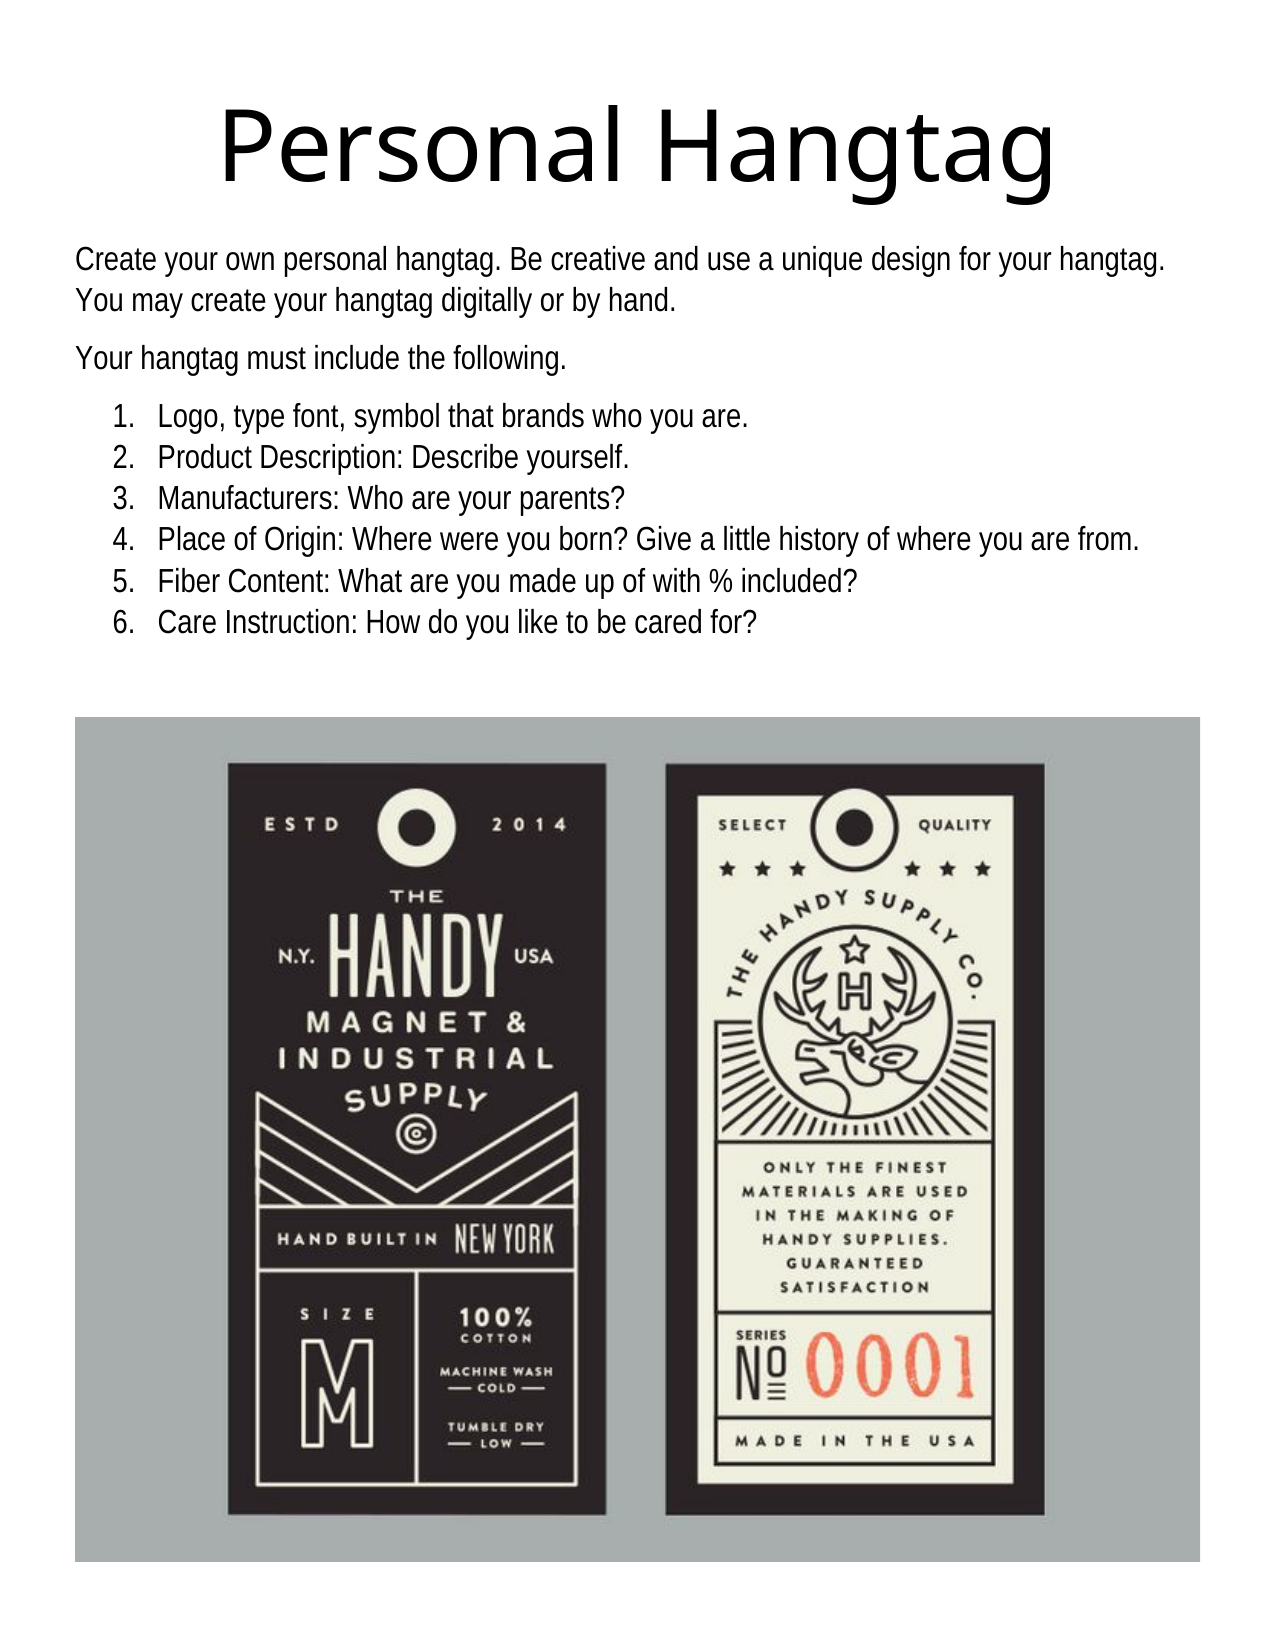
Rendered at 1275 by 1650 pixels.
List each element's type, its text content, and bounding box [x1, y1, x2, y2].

picture [75, 717, 1200, 1562]
list Fiber Content: What are you made up of with % included? [112, 561, 1200, 599]
list Logo, type font, symbol that brands who you are. [112, 396, 1200, 434]
text Create your own personal hangtag. Be creative and use a unique design for your hangtag. You may create your hangtag digitally or by hand. [75, 239, 1200, 318]
text Your hangtag must include the following. [75, 338, 1200, 376]
list Manufacturers: Who are your parents? [112, 478, 1200, 517]
text Personal Hangtag [75, 75, 1200, 211]
list Place of Origin: Where were you born? Give a little history of where you are from. [112, 519, 1200, 558]
list Care Instruction: How do you like to be cared for? [112, 602, 1200, 640]
list Product Description: Describe yourself. [112, 437, 1200, 475]
